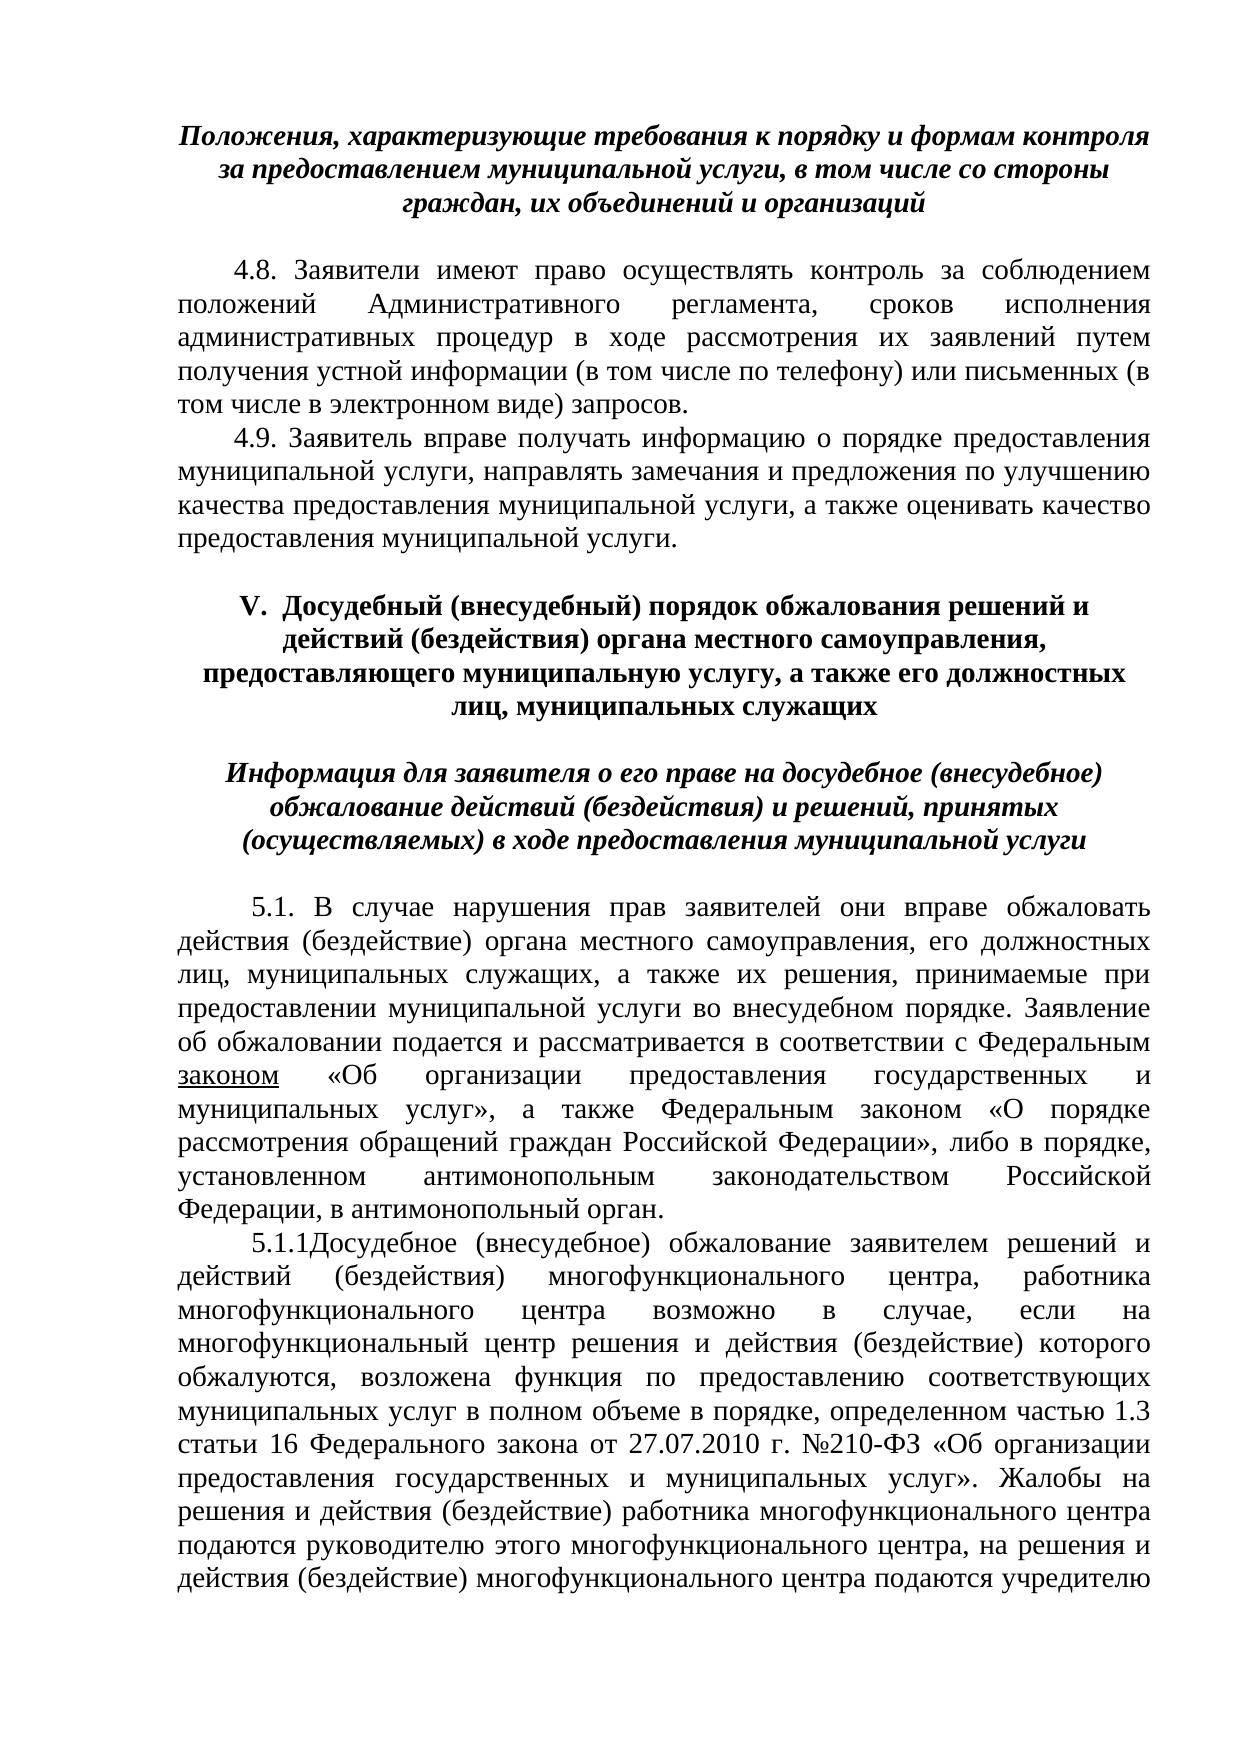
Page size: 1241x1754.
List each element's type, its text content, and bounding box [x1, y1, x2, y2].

text 5.1. В случае нарушения прав заявителей они вправе обжаловать действия (бездействие) органа местного самоуправления, его должностных лиц, муниципальных служащих, а также их решения, принимаемые при предоставлении муниципальной услуги во внесудебном порядке. Заявление об обжаловании подается и рассматривается в соответствии с Федеральным законом «Об организации предоставления государственных и муниципальных услуг», а также Федеральным законом «О порядке рассмотрения обращений граждан Российской Федерации», либо в порядке, установленном антимонопольным законодательством Российской Федерации, в антимонопольный орган. [177, 889, 1152, 1225]
text V. Досудебный (внесудебный) порядок обжалования решений и действий (бездействия) органа местного самоуправления, предоставляющего муниципальную услугу, а также его должностных лиц, муниципальных служащих [177, 588, 1152, 722]
text Информация для заявителя о его праве на досудебное (внесудебное) обжалование действий (бездействия) и решений, принятых (осуществляемых) в ходе предоставления муниципальной услуги [177, 755, 1152, 856]
text 4.8. Заявители имеют право осуществлять контроль за соблюдением положений Административного регламента, сроков исполнения административных процедур в ходе рассмотрения их заявлений путем получения устной информации (в том числе по телефону) или письменных (в том числе в электронном виде) запросов. [177, 252, 1152, 420]
text Положения, характеризующие требования к порядку и формам контроля за предоставлением муниципальной услуги, в том числе со стороны граждан, их объединений и организаций [177, 118, 1152, 219]
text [177, 1225, 1152, 1594]
text 4.9. Заявитель вправе получать информацию о порядке предоставления муниципальной услуги, направлять замечания и предложения по улучшению качества предоставления муниципальной услуги, а также оценивать качество предоставления муниципальной услуги. [177, 420, 1152, 554]
